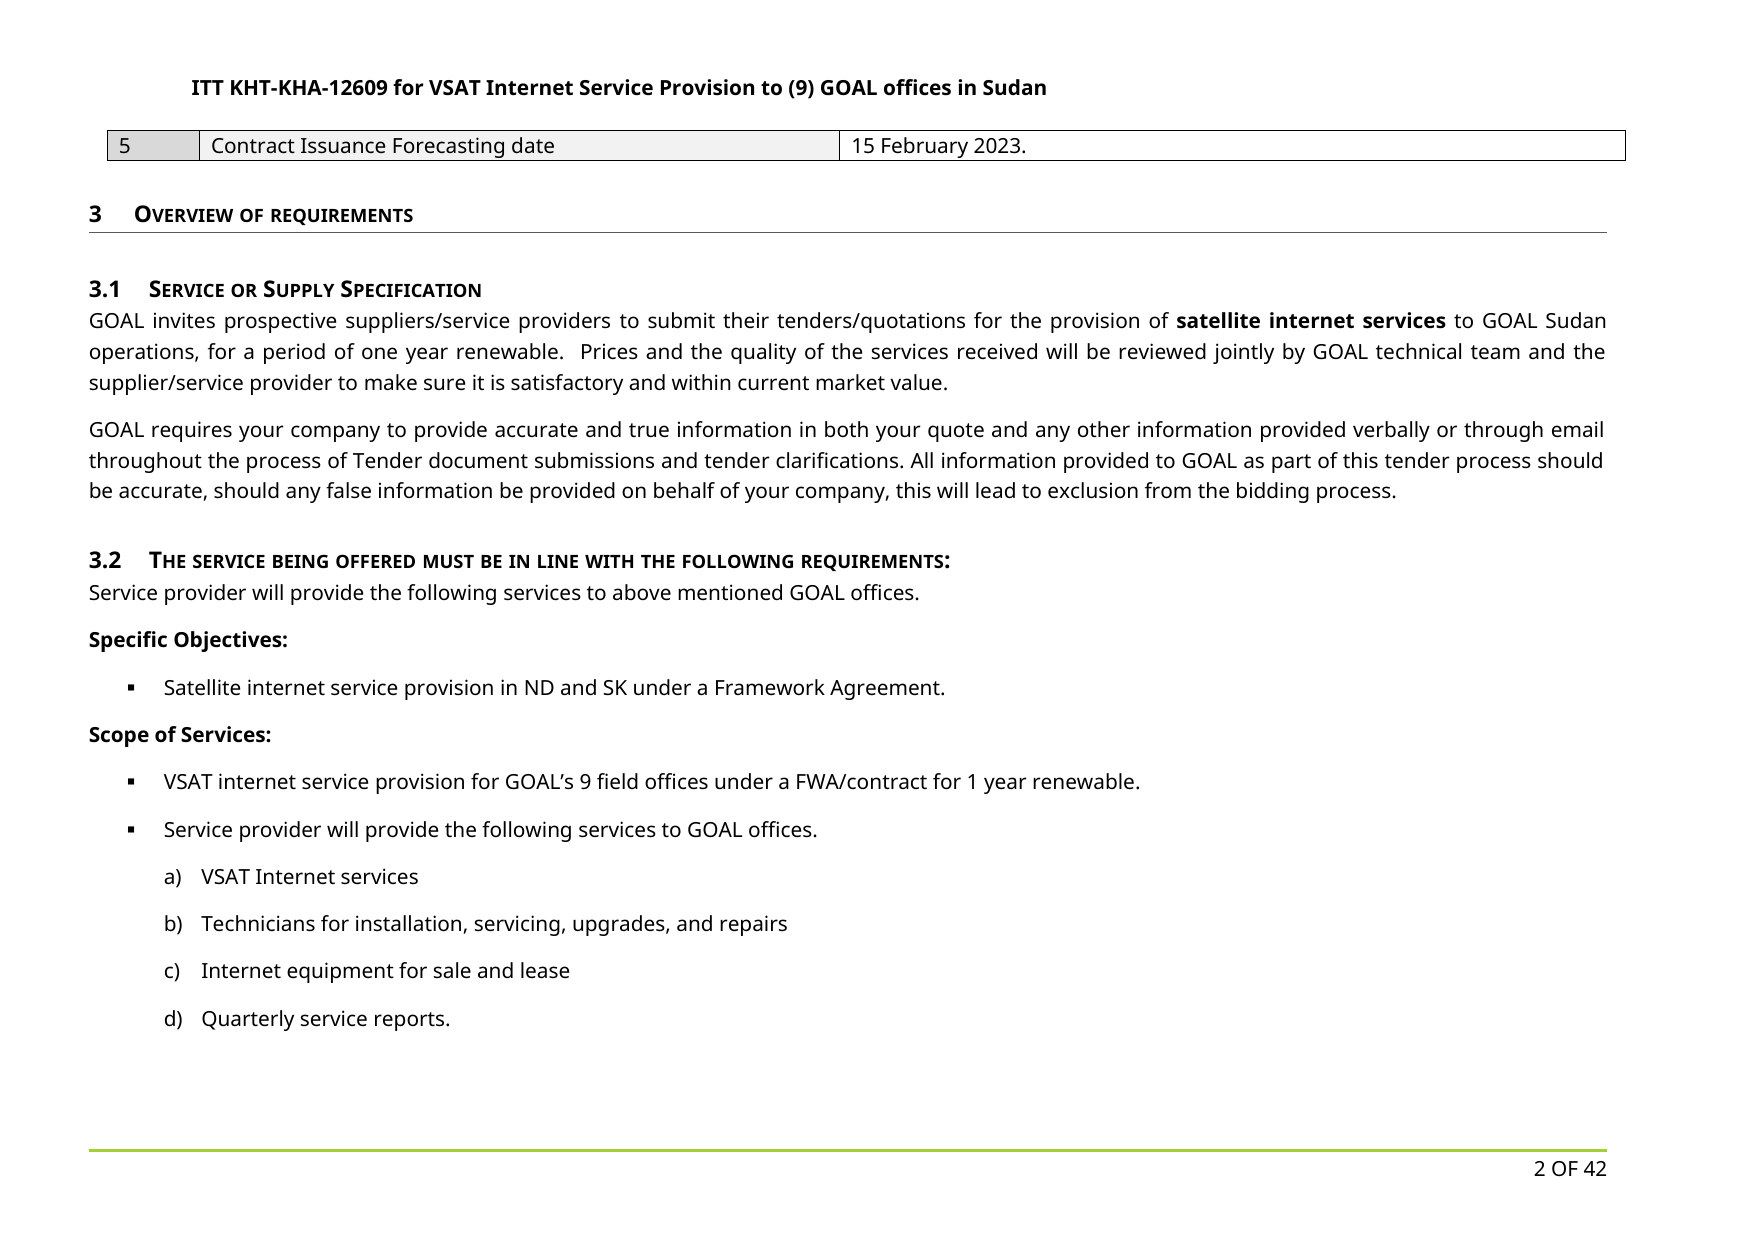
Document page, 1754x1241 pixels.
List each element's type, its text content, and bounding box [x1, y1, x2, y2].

text Service provider will provide the following services to above mentioned GOAL offices. [88, 578, 1607, 607]
list Technicians for installation, servicing, upgrades, and repairs [163, 909, 1607, 938]
subtitle Service or Supply Specification [88, 273, 1607, 304]
table_cell Contract Issuance Forecasting date [200, 131, 839, 160]
list Satellite internet service provision in ND and SK under a Framework Agreement. [126, 673, 1607, 701]
subtitle Overview of requirements [88, 198, 1607, 233]
text GOAL requires your company to provide accurate and true information in both your quote and any other information provided verbally or through email throughout the process of Tender document submissions and tender clarifications. All information provided to GOAL as part of this tender process should be accurate, should any false information be provided on behalf of your company, this will lead to exclusion from the bidding process. [88, 415, 1607, 505]
table_cell 15 February 2023. [840, 131, 1625, 160]
subtitle The service being offered must be in line with the following requirements: [88, 544, 1607, 576]
list Service provider will provide the following services to GOAL offices. [126, 815, 1607, 843]
text GOAL invites prospective suppliers/service providers to submit their tenders/quotations for the provision of satellite internet services to GOAL Sudan operations, for a period of one year renewable. Prices and the quality of the services received will be reviewed jointly by GOAL technical team and the supplier/service provider to make sure it is satisfactory and within current market value. [88, 307, 1607, 396]
list Quarterly service reports. [163, 1004, 1607, 1032]
table_cell 5 [108, 131, 199, 160]
list VSAT Internet services [163, 862, 1607, 890]
list VSAT internet service provision for GOAL’s 9 field offices under a FWA/contract for 1 year renewable. [126, 767, 1607, 796]
text Scope of Services: [88, 720, 1607, 748]
text Specific Objectives: [88, 626, 1607, 654]
list Internet equipment for sale and lease [163, 957, 1607, 985]
